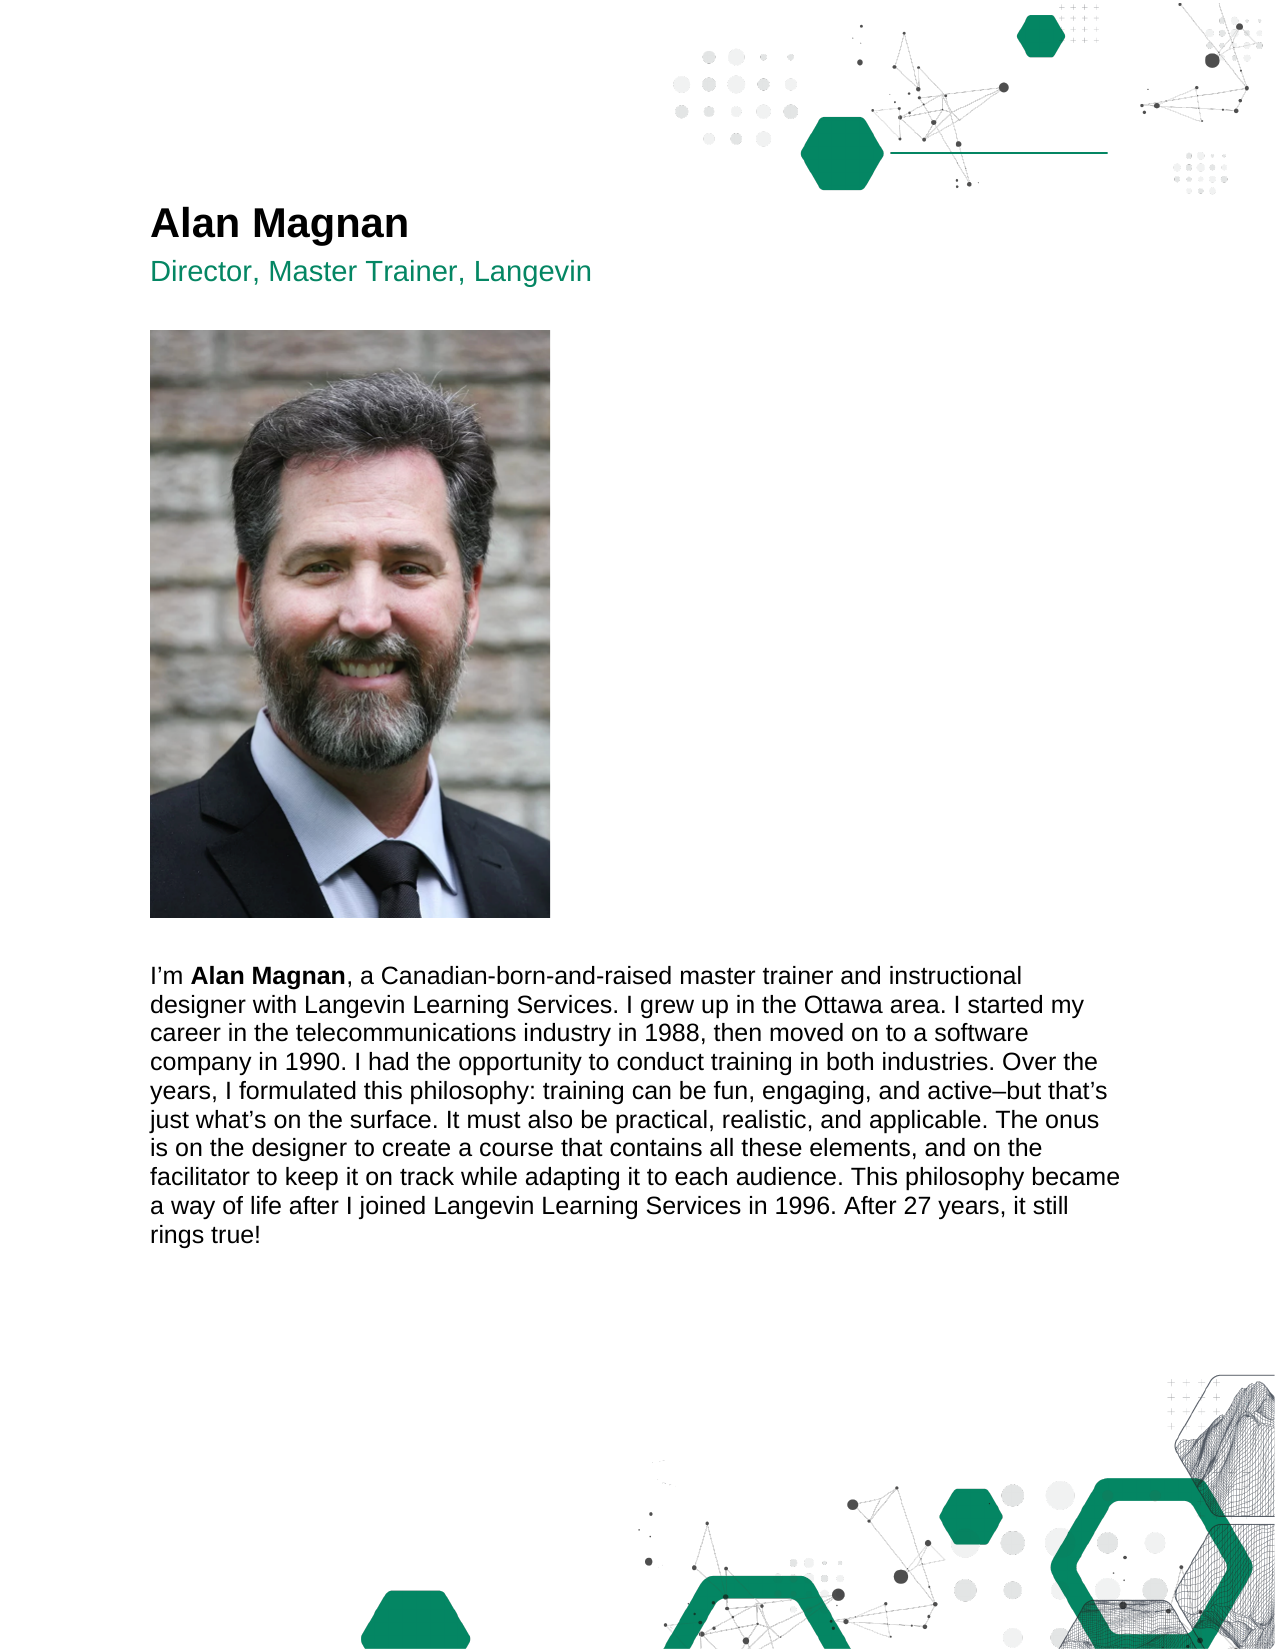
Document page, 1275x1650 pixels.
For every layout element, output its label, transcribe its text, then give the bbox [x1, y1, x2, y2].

subtitle Director, Master Trainer, Langevin [150, 254, 1125, 288]
subtitle Alan Magnan [150, 198, 1125, 246]
picture [2, 3, 1275, 1649]
text I’m Alan Magnan, a Canadian-born-and-raised master trainer and instructional designer with Langevin Learning Services. I grew up in the Ottawa area. I started my career in the telecommunications industry in 1988, then moved on to a software company in 1990. I had the opportunity to conduct training in both industries. Over the years, I formulated this philosophy: training can be fun, engaging, and active–but that’s just what’s on the surface. It must also be practical, realistic, and applicable. The onus is on the designer to create a course that contains all these elements, and on the facilitator to keep it on track while adapting it to each audience. This philosophy became a way of life after I joined Langevin Learning Services in 1996. After 27 years, it still rings true! [150, 961, 1125, 1248]
